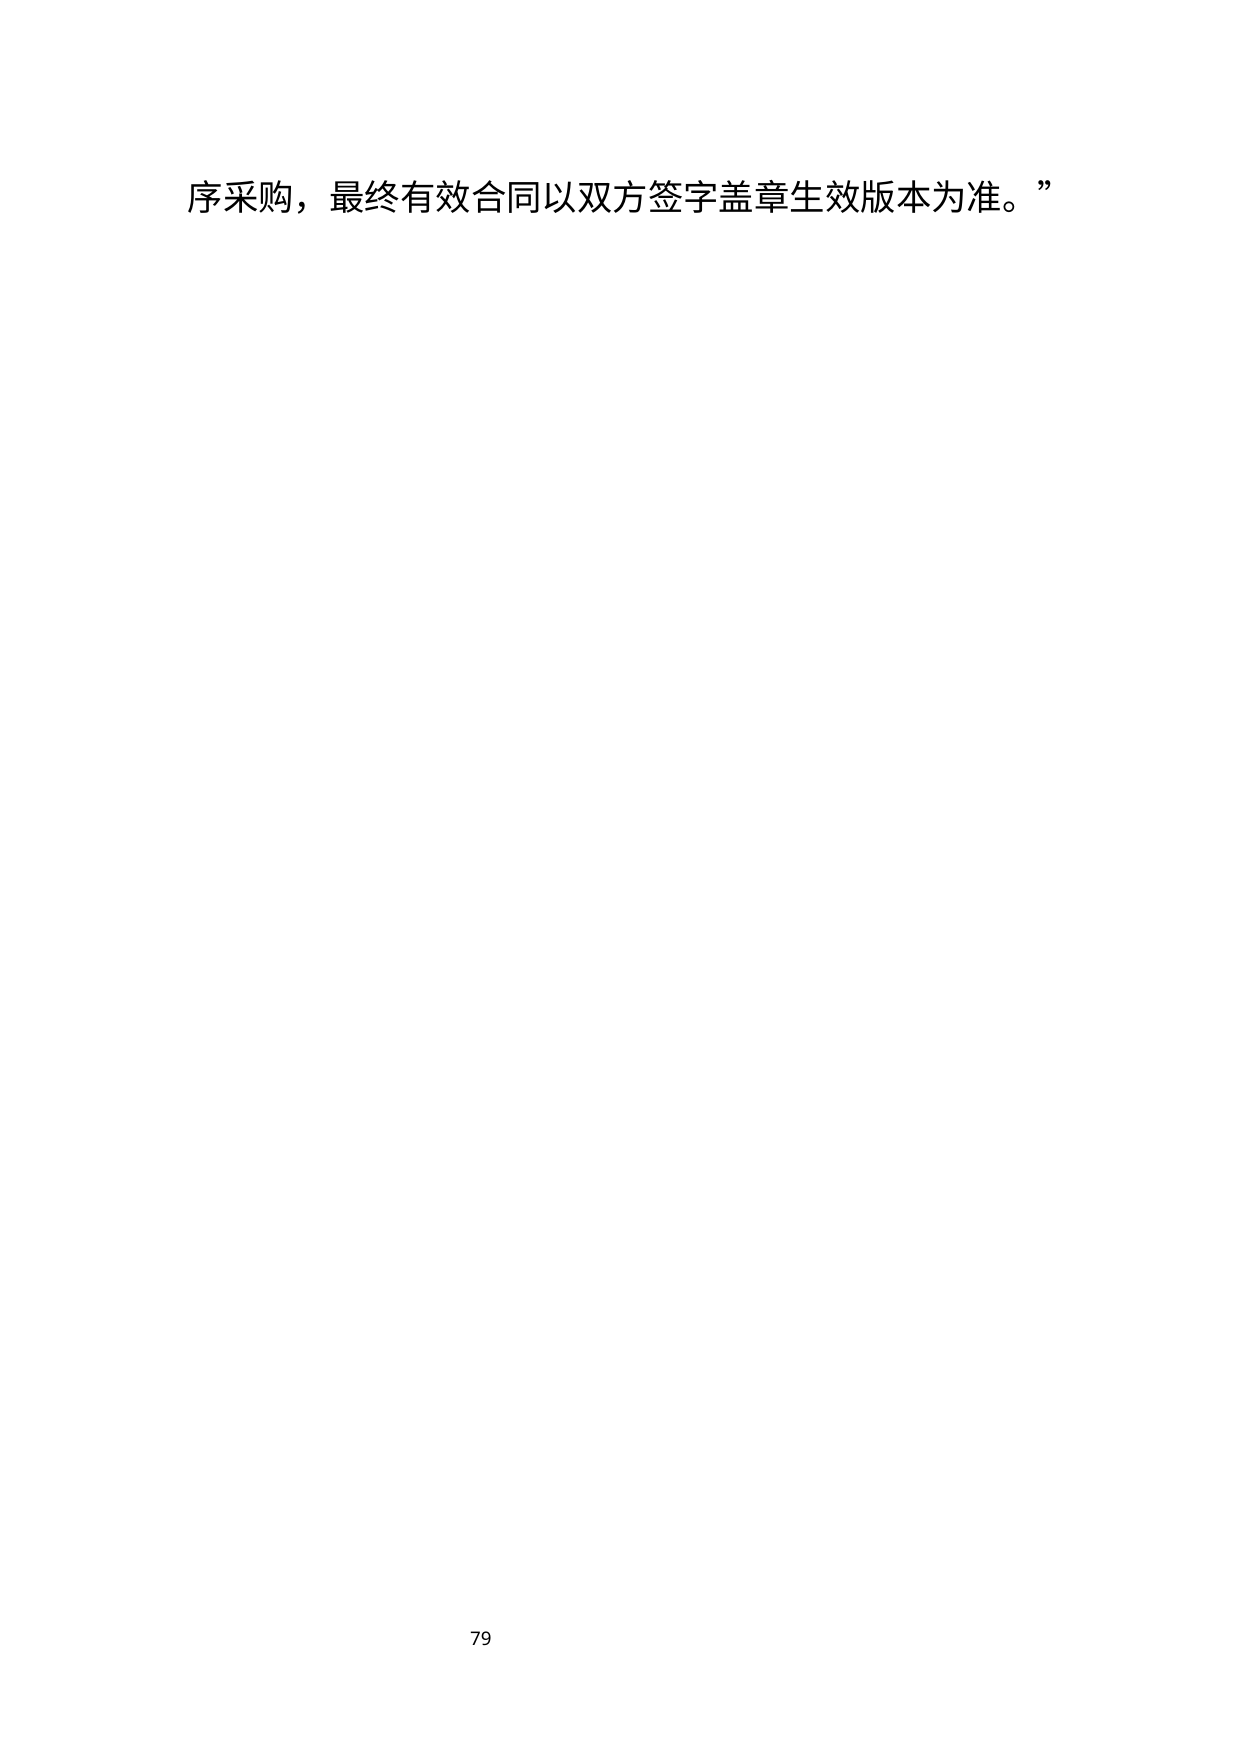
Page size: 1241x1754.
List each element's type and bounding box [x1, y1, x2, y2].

text [187, 162, 1110, 227]
